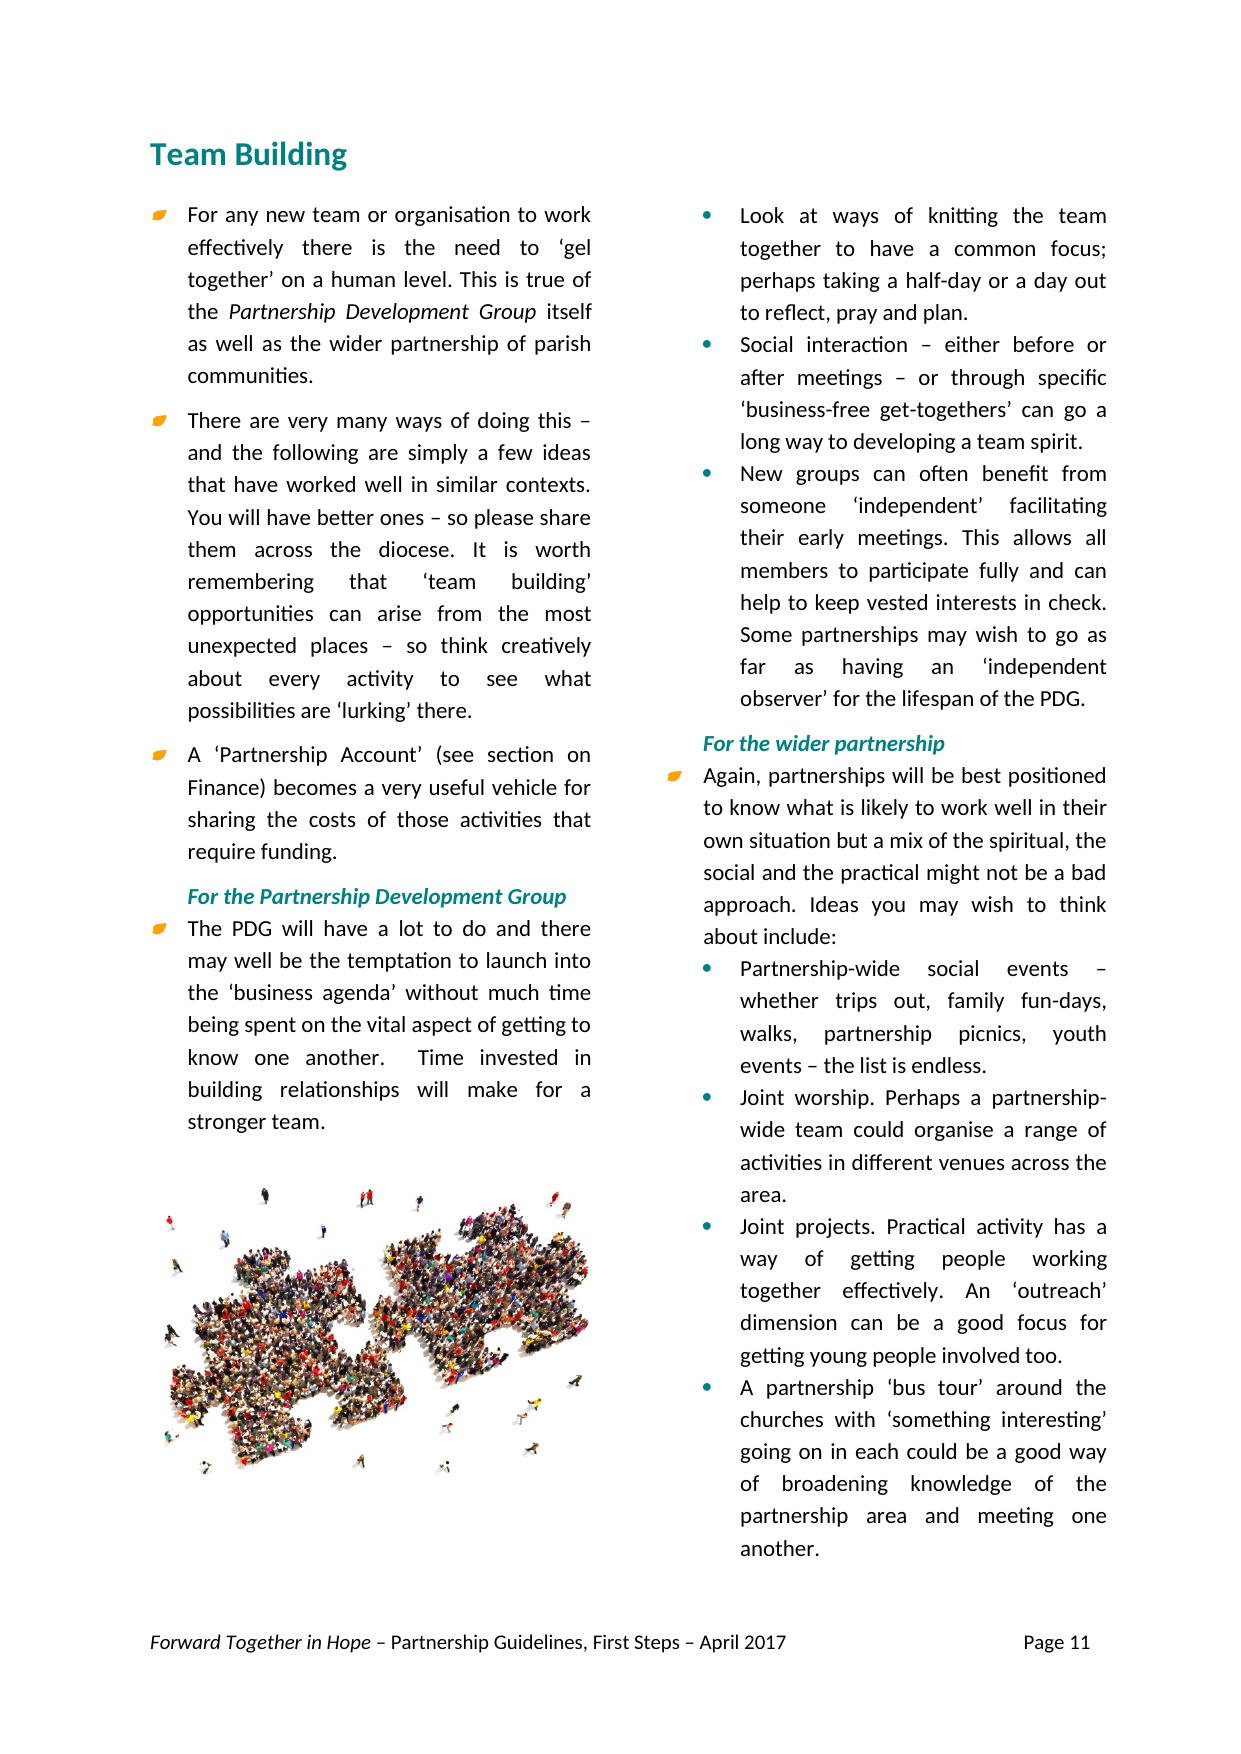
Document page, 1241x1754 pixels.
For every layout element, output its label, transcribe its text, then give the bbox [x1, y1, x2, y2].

picture [666, 767, 682, 784]
text Team Building [150, 133, 592, 174]
picture [151, 206, 167, 223]
list A ‘Partnership Account’ (see section on Finance) becomes a very useful vehicle for sharing the costs of those activities that require funding. [150, 741, 592, 865]
list For any new team or organisation to work effectively there is the need to ‘gel together’ on a human level. This is true of the Partnership Development Group itself as well as the wider partnership of parish communities. [150, 201, 592, 389]
list Again, partnerships will be best positioned to know what is likely to work well in their own situation but a mix of the spiritual, the social and the practical might not be a bad approach. Ideas you may wish to think about include: [666, 761, 1107, 950]
picture [151, 746, 167, 763]
list There are very many ways of doing this – and the following are simply a few ideas that have worked well in similar contexts. You will have better ones – so please share them across the diocese. It is worth remembering that ‘team building’ opportunities can arise from the most unexpected places – so think creatively about every activity to see what possibilities are ‘lurking’ there. [150, 406, 592, 724]
list Look at ways of knitting the team together to have a common focus; perhaps taking a half-day or a day out to reflect, pray and plan. [703, 202, 1107, 326]
list A partnership ‘bus tour’ around the churches with ‘something interesting’ going on in each could be a good way of broadening knowledge of the partnership area and meeting one another. [703, 1373, 1107, 1562]
picture [151, 411, 167, 429]
list New groups can often benefit from someone ‘independent’ facilitating their early meetings. This allows all members to participate fully and can help to keep vested interests in check. Some partnerships may wish to go as far as having an ‘independent observer’ for the lifespan of the PDG. [703, 459, 1107, 712]
list Joint worship. Perhaps a partnership-wide team could organise a range of activities in different venues across the area. [703, 1083, 1107, 1208]
list Social interaction – either before or after meetings – or through specific ‘business-free get-togethers’ can go a long way to developing a team spirit. [703, 330, 1107, 455]
text For the Partnership Development Group [187, 882, 592, 910]
list The PDG will have a lot to do and there may well be the temptation to launch into the ‘business agenda’ without much time being spent on the vital aspect of getting to know one another. Time invested in building relationships will make for a stronger team. [150, 914, 592, 1135]
text For the wider partnership [666, 729, 1107, 757]
picture [151, 919, 167, 937]
list Partnership-wide social events – whether trips out, family fun-days, walks, partnership picnics, youth events – the list is endless. [703, 954, 1107, 1079]
list Joint projects. Practical activity has a way of getting people working together effectively. An ‘outreach’ dimension can be a good focus for getting young people involved too. [703, 1212, 1107, 1369]
picture [147, 1181, 607, 1488]
